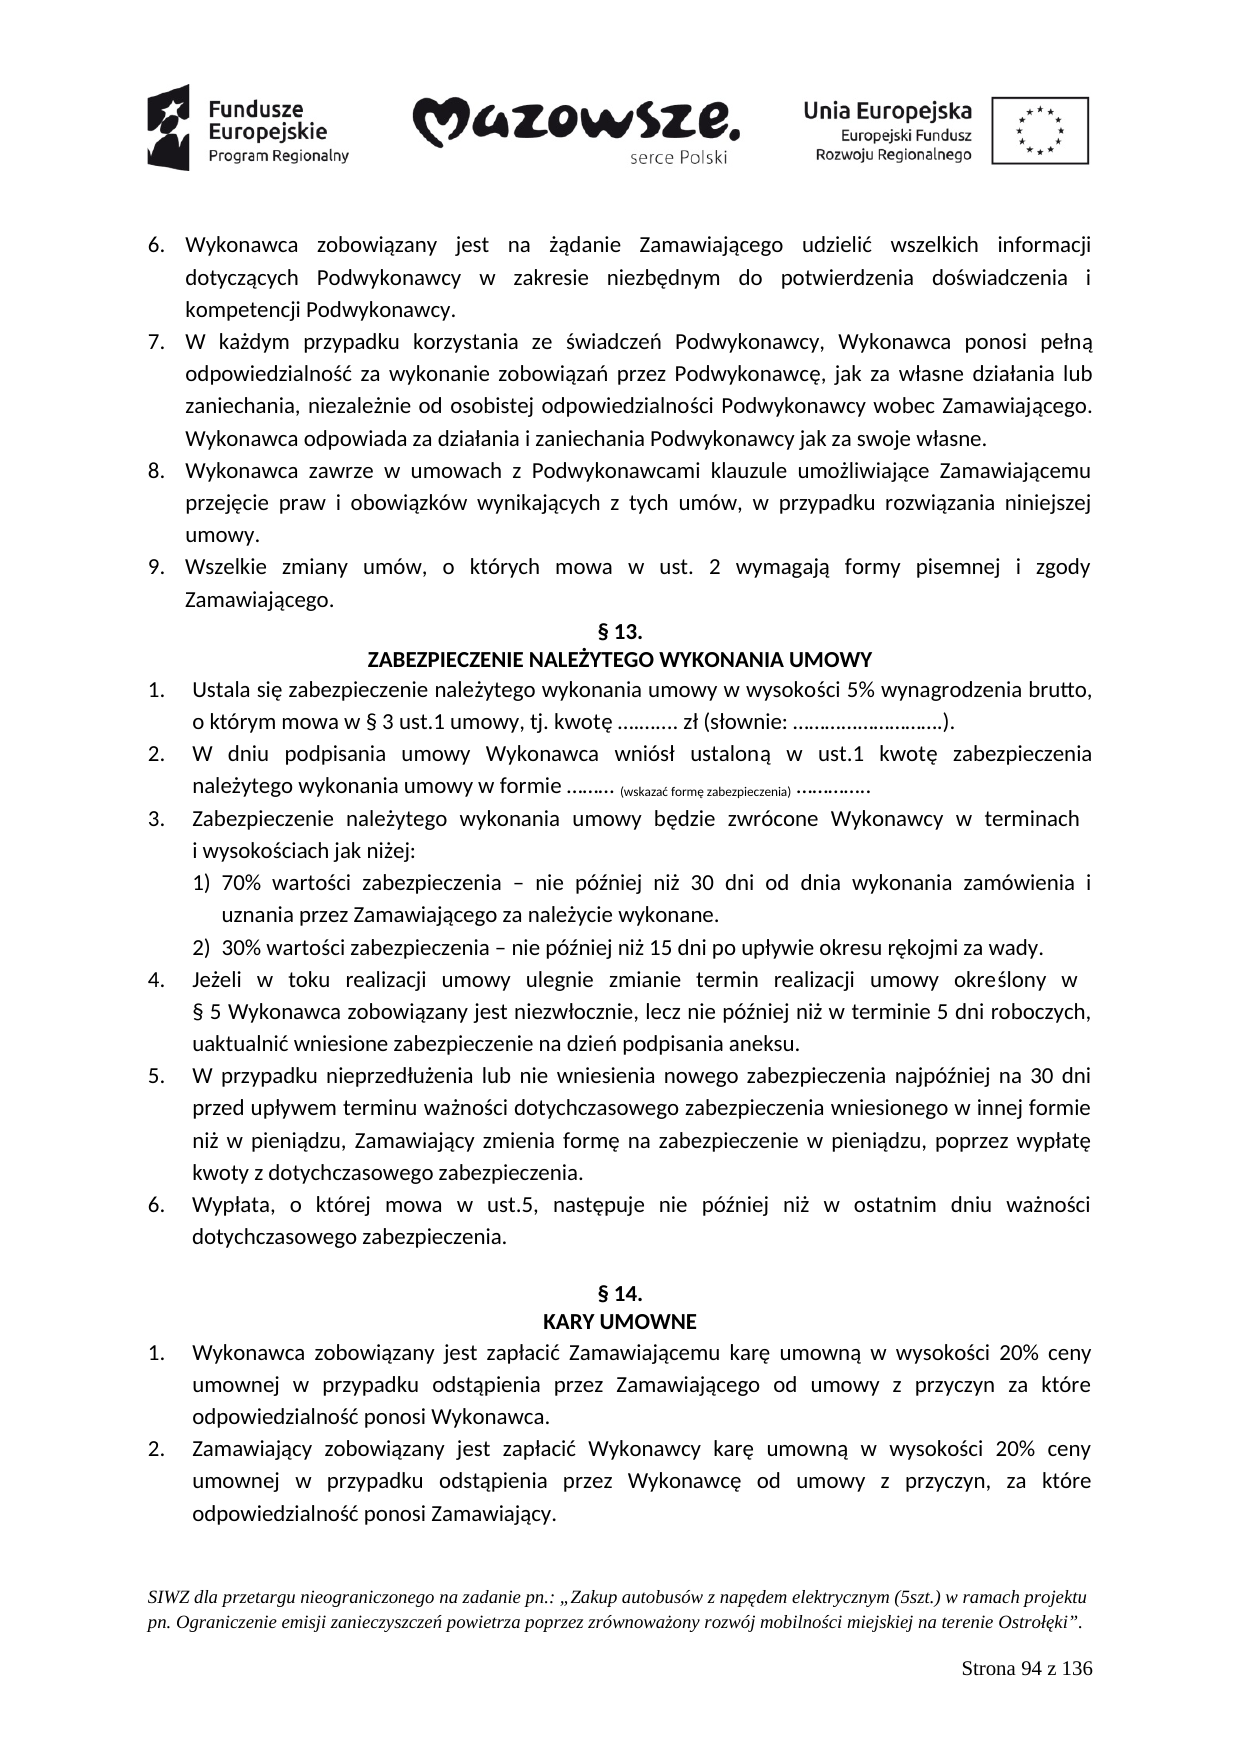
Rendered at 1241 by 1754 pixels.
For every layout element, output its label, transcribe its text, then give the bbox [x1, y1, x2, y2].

text § 14. [148, 1279, 1093, 1307]
list Zamawiający zobowiązany jest zapłacić Wykonawcy karę umowną w wysokości 20% ceny umownej w przypadku odstąpienia przez Wykonawcę od umowy z przyczyn, za które odpowiedzialność ponosi Zamawiający. [148, 1434, 1093, 1527]
list W każdym przypadku korzystania ze świadczeń Podwykonawcy, Wykonawca ponosi pełną odpowiedzialność za wykonanie zobowiązań przez Podwykonawcę, jak za własne działania lub zaniechania, niezależnie od osobistej odpowiedzialności Podwykonawcy wobec Zamawiającego. Wykonawca odpowiada za działania i zaniechania Podwykonawcy jak za swoje własne. [148, 327, 1093, 452]
list Wykonawca zobowiązany jest na żądanie Zamawiającego udzielić wszelkich informacji dotyczących Podwykonawcy w zakresie niezbędnym do potwierdzenia doświadczenia i kompetencji Podwykonawcy. [148, 231, 1093, 323]
text 2) 30% wartości zabezpieczenia – nie później niż 15 dni po upływie okresu rękojmi za wady. [192, 933, 1093, 961]
text § 13. [148, 617, 1093, 645]
list Wypłata, o której mowa w ust.5, następuje nie później niż w ostatnim dniu ważności dotychczasowego zabezpieczenia. [148, 1190, 1093, 1250]
list Jeżeli w toku realizacji umowy ulegnie zmianie termin realizacji umowy określony w § 5 Wykonawca zobowiązany jest niezwłocznie, lecz nie później niż w terminie 5 dni roboczych, uaktualnić wniesione zabezpieczenie na dzień podpisania aneksu. [148, 965, 1093, 1057]
list Wszelkie zmiany umów, o których mowa w ust. 2 wymagają formy pisemnej i zgody Zamawiającego. [148, 552, 1093, 613]
list Zabezpieczenie należytego wykonania umowy będzie zwrócone Wykonawcy w terminach i wysokościach jak niżej: [148, 804, 1093, 864]
text ZABEZPIECZENIE NALEŻYTEGO WYKONANIA UMOWY [148, 645, 1093, 673]
list Ustala się zabezpieczenie należytego wykonania umowy w wysokości 5% wynagrodzenia brutto, o którym mowa w § 3 ust.1 umowy, tj. kwotę ….….... zł (słownie: ………...…………….). [148, 675, 1093, 735]
picture [147, 84, 1093, 171]
list W przypadku nieprzedłużenia lub nie wniesienia nowego zabezpieczenia najpóźniej na 30 dni przed upływem terminu ważności dotychczasowego zabezpieczenia wniesionego w innej formie niż w pieniądzu, Zamawiający zmienia formę na zabezpieczenie w pieniądzu, poprzez wypłatę kwoty z dotychczasowego zabezpieczenia. [148, 1061, 1093, 1186]
list W dniu podpisania umowy Wykonawca wniósł ustaloną w ust.1 kwotę zabezpieczenia należytego wykonania umowy w formie ……… (wskazać formę zabezpieczenia) ………….. [148, 739, 1093, 800]
text KARY UMOWNE [148, 1307, 1093, 1336]
list Wykonawca zobowiązany jest zapłacić Zamawiającemu karę umowną w wysokości 20% ceny umownej w przypadku odstąpienia przez Zamawiającego od umowy z przyczyn za które odpowiedzialność ponosi Wykonawca. [148, 1338, 1093, 1430]
list Wykonawca zawrze w umowach z Podwykonawcami klauzule umożliwiające Zamawiającemu przejęcie praw i obowiązków wynikających z tych umów, w przypadku rozwiązania niniejszej umowy. [148, 456, 1093, 548]
text 1) 70% wartości zabezpieczenia – nie później niż 30 dni od dnia wykonania zamówienia i uznania przez Zamawiającego za należycie wykonane. [192, 868, 1093, 928]
